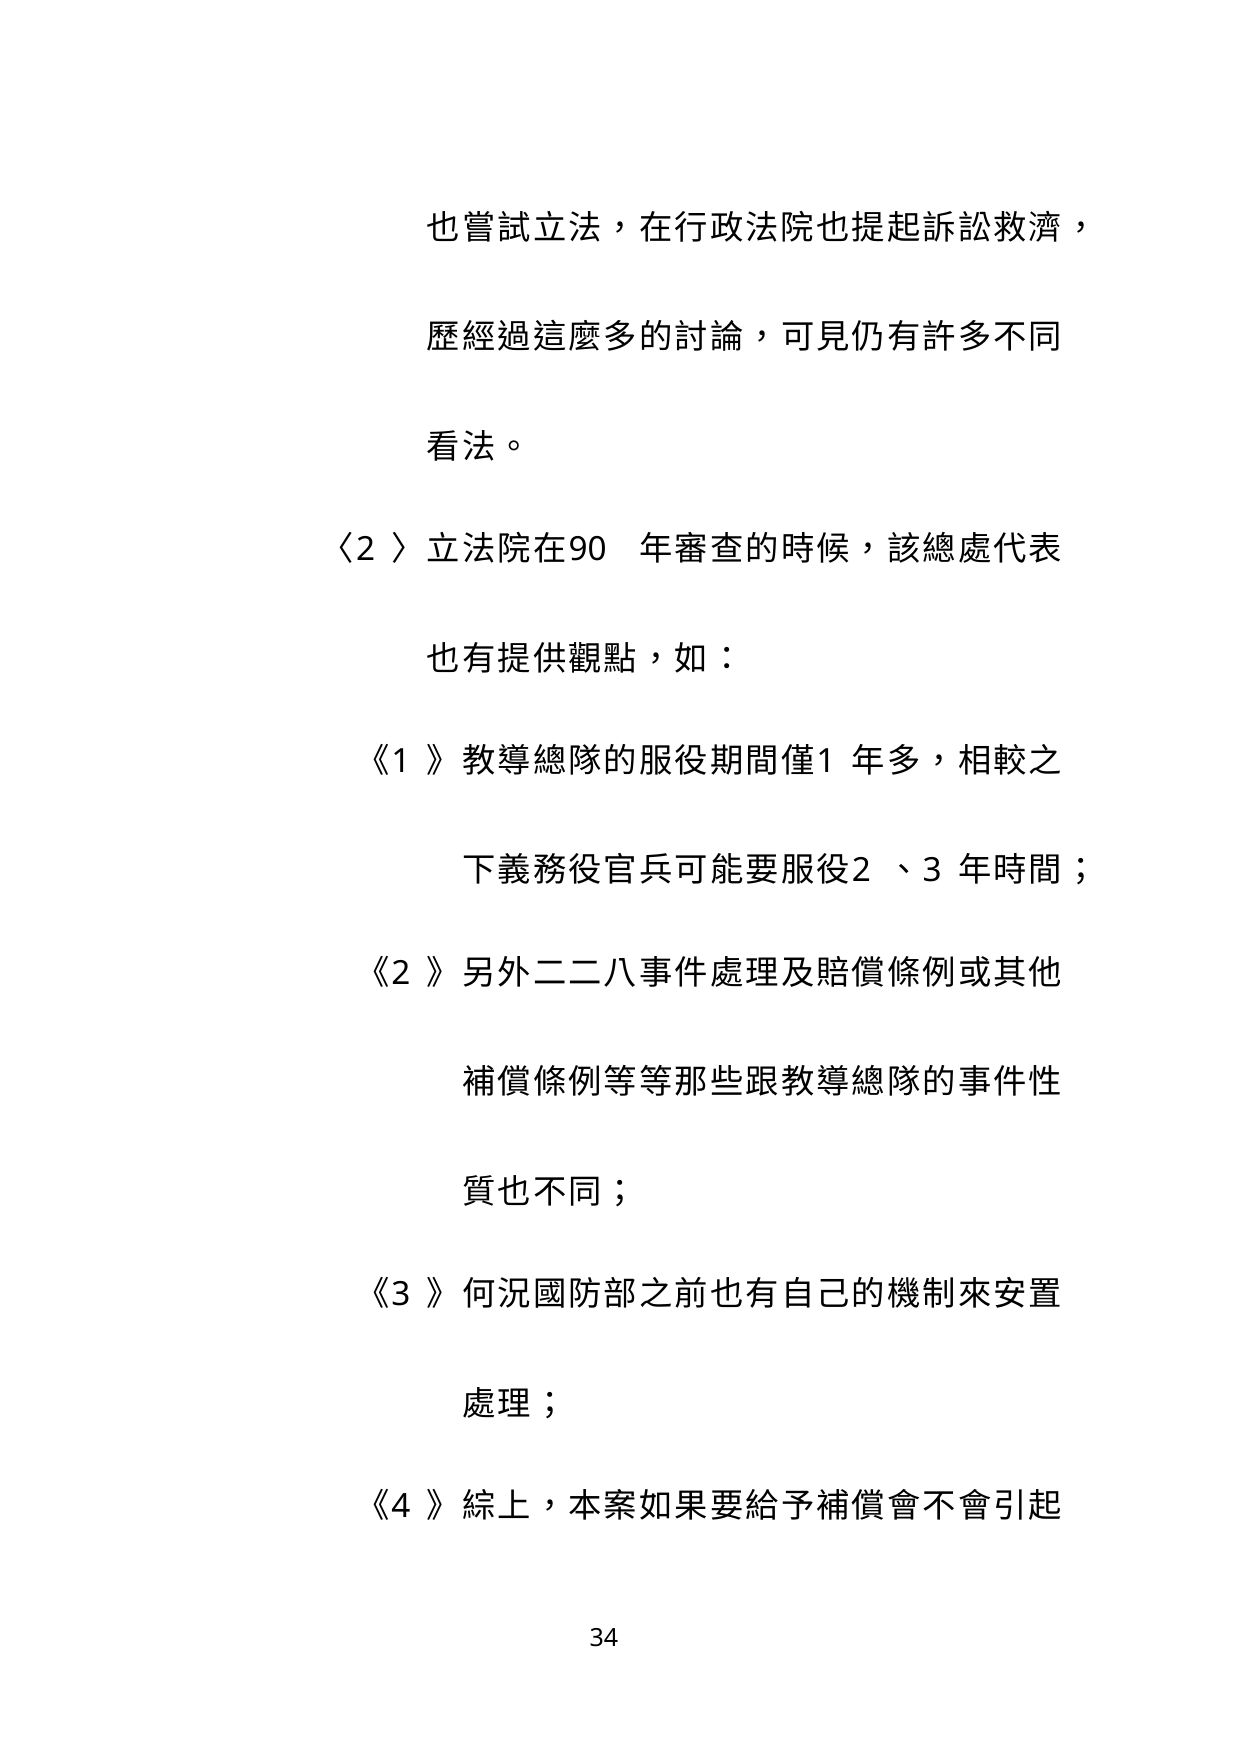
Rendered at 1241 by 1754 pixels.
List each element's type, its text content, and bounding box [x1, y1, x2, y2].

subtitle 綜上，本案如果要給予補償會不會引起其他團體援引比照辦理？ [338, 1456, 1064, 1551]
subtitle 教導總隊的服役期間僅1年多，相較之下義務役官兵可能要服役2、3年時間； [338, 710, 1064, 915]
subtitle 另外二二八事件處理及賠償條例或其他補償條例等等那些跟教導總隊的事件性質也不同； [338, 922, 1064, 1236]
subtitle 本案是否予以補償，教導總隊多次陳情，國防部、陸軍司令部也認真處理，立法院也嘗試立法，在行政法院也提起訴訟救濟，歷經過這麼多的討論，可見仍有許多不同看法。 [303, 177, 1064, 491]
subtitle 立法院在90年審查的時候，該總處代表也有提供觀點，如： [303, 498, 1064, 703]
subtitle 何況國防部之前也有自己的機制來安置處理； [338, 1244, 1064, 1448]
